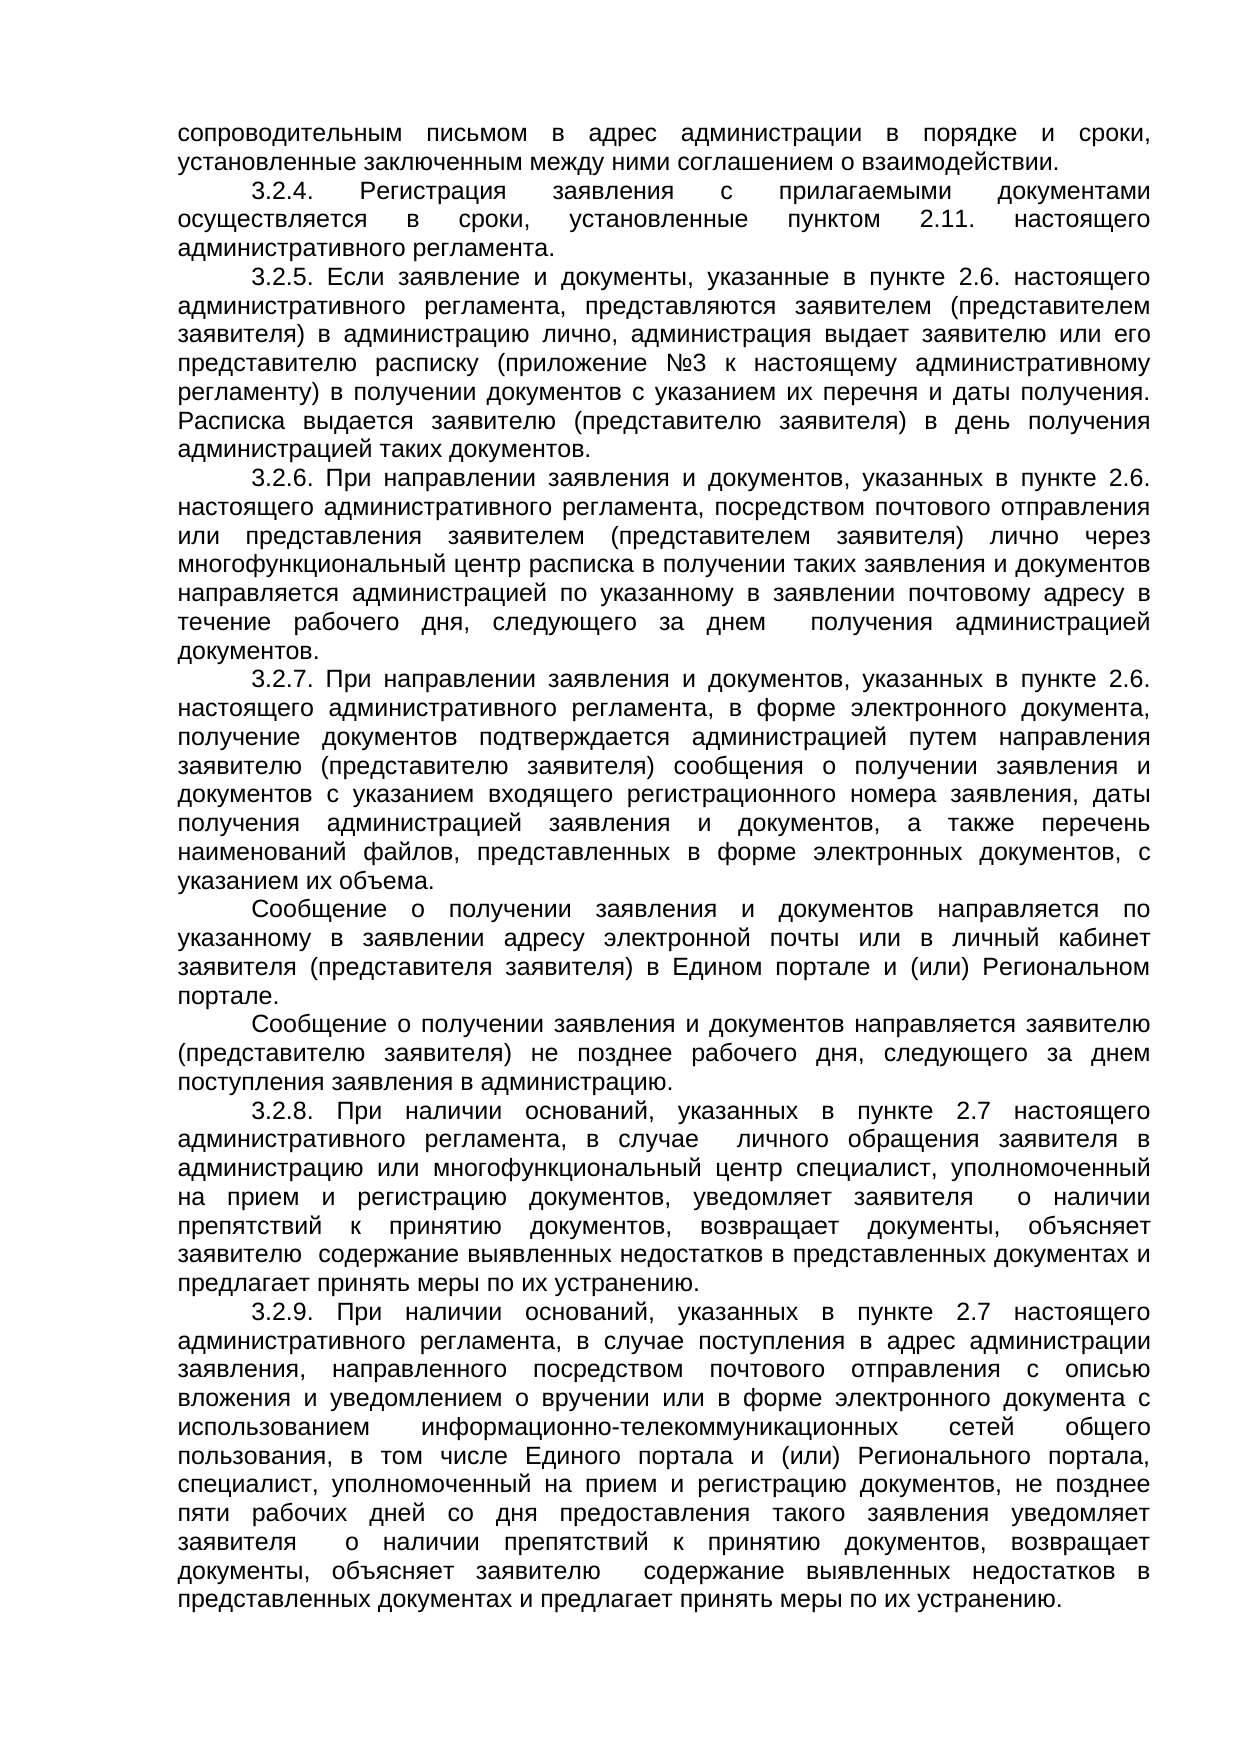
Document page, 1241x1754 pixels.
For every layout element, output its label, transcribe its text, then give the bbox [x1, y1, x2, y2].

text 3.2.8. При наличии оснований, указанных в пункте 2.7 настоящего административного регламента, в случае личного обращения заявителя в администрацию или многофункциональный центр специалист, уполномоченный на прием и регистрацию документов, уведомляет заявителя о наличии препятствий к принятию документов, возвращает документы, объясняет заявителю содержание выявленных недостатков в представленных документах и предлагает принять меры по их устранению. [177, 1096, 1152, 1297]
text Сообщение о получении заявления и документов направляется по указанному в заявлении адресу электронной почты или в личный кабинет заявителя (представителя заявителя) в Едином портале и (или) Региональном портале. [177, 894, 1152, 1009]
text 3.2.4. Регистрация заявления с прилагаемыми документами осуществляется в сроки, установленные пунктом 2.11. настоящего административного регламента. [177, 176, 1152, 262]
text Сообщение о получении заявления и документов направляется заявителю (представителю заявителя) не позднее рабочего дня, следующего за днем поступления заявления в администрацию. [177, 1009, 1152, 1096]
text 3.2.5. Если заявление и документы, указанные в пункте 2.6. настоящего административного регламента, представляются заявителем (представителем заявителя) в администрацию лично, администрация выдает заявителю или его представителю расписку (приложение №3 к настоящему административному регламенту) в получении документов с указанием их перечня и даты получения. Расписка выдается заявителю (представителю заявителя) в день получения администрацией таких документов. [177, 262, 1152, 463]
text 3.2.9. При наличии оснований, указанных в пункте 2.7 настоящего административного регламента, в случае поступления в адрес администрации заявления, направленного посредством почтового отправления с описью вложения и уведомлением о вручении или в форме электронного документа с использованием информационно-телекоммуникационных сетей общего пользования, в том числе Единого портала и (или) Регионального портала, специалист, уполномоченный на прием и регистрацию документов, не позднее пяти рабочих дней со дня предоставления такого заявления уведомляет заявителя о наличии препятствий к принятию документов, возвращает документы, объясняет заявителю содержание выявленных недостатков в представленных документах и предлагает принять меры по их устранению. [177, 1297, 1152, 1613]
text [177, 118, 1152, 176]
text 3.2.6. При направлении заявления и документов, указанных в пункте 2.6. настоящего административного регламента, посредством почтового отправления или представления заявителем (представителем заявителя) лично через многофункциональный центр расписка в получении таких заявления и документов направляется администрацией по указанному в заявлении почтовому адресу в течение рабочего дня, следующего за днем получения администрацией документов. [177, 463, 1152, 664]
text 3.2.7. При направлении заявления и документов, указанных в пункте 2.6. настоящего административного регламента, в форме электронного документа, получение документов подтверждается администрацией путем направления заявителю (представителю заявителя) сообщения о получении заявления и документов с указанием входящего регистрационного номера заявления, даты получения администрацией заявления и документов, а также перечень наименований файлов, представленных в форме электронных документов, с указанием их объема. [177, 664, 1152, 894]
